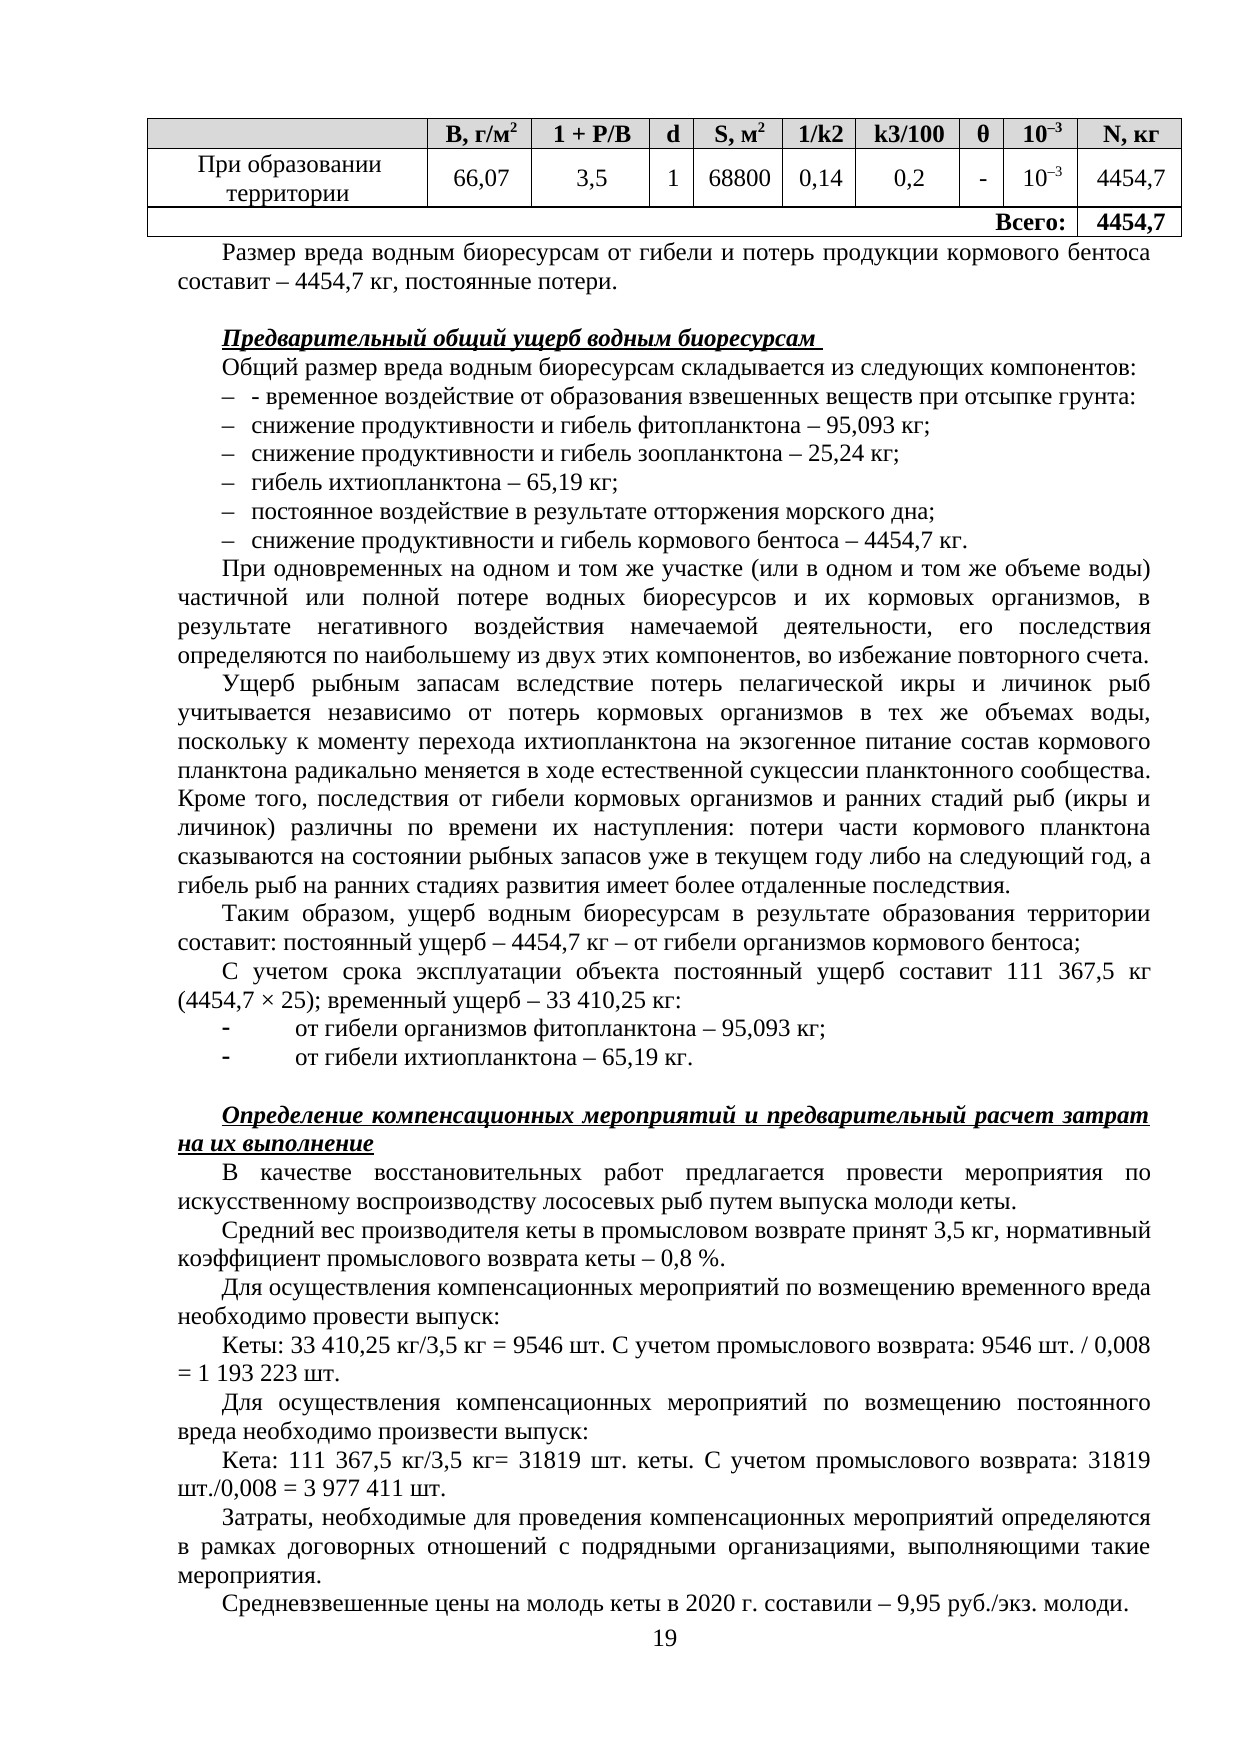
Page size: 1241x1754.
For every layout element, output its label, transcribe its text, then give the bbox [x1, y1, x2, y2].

table_cell 10–3 [1004, 149, 1077, 206]
list - временное воздействие от образования взвешенных веществ при отсыпке грунта: [177, 381, 1152, 410]
list снижение продуктивности и гибель кормового бентоса – 4454,7 кг. [177, 525, 1152, 553]
list С учетом срока эксплуатации объекта постоянный ущерб составит 111 367,5 кг (4454,7 × 25); временный ущерб – 33 410,25 кг: [177, 956, 1152, 1013]
table_header N, кг [1078, 119, 1181, 148]
table_header B, г/м2 [428, 119, 531, 148]
table_header [148, 119, 427, 148]
table_header S, м2 [694, 119, 782, 148]
table_cell 4454,7 [1078, 149, 1181, 206]
list гибель ихтиопланктона – 65,19 кг; [222, 467, 1152, 496]
list снижение продуктивности и гибель зоопланктона – 25,24 кг; [177, 438, 1152, 467]
list Для осуществления компенсационных мероприятий по возмещению временного вреда необходимо провести выпуск: [177, 1272, 1152, 1330]
table_cell - [960, 149, 1003, 206]
list от гибели ихтиопланктона – 65,19 кг. [177, 1042, 1152, 1071]
table_cell При образовании территории [148, 149, 427, 206]
table_cell 68800 [694, 149, 782, 206]
table_header d [650, 119, 693, 148]
list Средний вес производителя кеты в промысловом возврате принят 3,5 кг, нормативный коэффициент промыслового возврата кеты – 0,8 %. [177, 1215, 1152, 1272]
table_cell Всего: [148, 208, 1077, 236]
text Определение компенсационных мероприятий и предварительный расчет затрат на их выполнение [177, 1100, 1152, 1157]
list Затраты, необходимые для проведения компенсационных мероприятий определяются в рамках договорных отношений с подрядными организациями, выполняющими такие мероприятия. [177, 1502, 1152, 1588]
list Ущерб рыбным запасам вследствие потерь пелагической икры и личинок рыб учитывается независимо от потерь кормовых организмов в тех же объемах воды, поскольку к моменту перехода ихтиопланктона на экзогенное питание состав кормового планктона радикально меняется в ходе естественной сукцессии планктонного сообщества. Кроме того, последствия от гибели кормовых организмов и ранних стадий рыб (икры и личинок) различны по времени их наступления: потери части кормового планктона сказываются на состоянии рыбных запасов уже в текущем году либо на следующий год, а гибель рыб на ранних стадиях развития имеет более отдаленные последствия. [177, 668, 1152, 898]
list от гибели организмов фитопланктона – 95,093 кг; [177, 1013, 1152, 1042]
table_header θ [960, 119, 1003, 148]
list Для осуществления компенсационных мероприятий по возмещению постоянного вреда необходимо произвести выпуск: [177, 1387, 1152, 1445]
list Средневзвешенные цены на молодь кеты в 2020 г. составили – 9,95 руб./экз. молоди. [177, 1588, 1152, 1617]
list Таким образом, ущерб водным биоресурсам в результате образования территории составит: постоянный ущерб – 4454,7 кг – от гибели организмов кормового бентоса; [177, 898, 1152, 956]
list Общий размер вреда водным биоресурсам складывается из следующих компонентов: [177, 352, 1152, 381]
table_header 1 + P/B [532, 119, 649, 148]
table_header 1/k2 [783, 119, 855, 148]
table_cell 3,5 [532, 149, 649, 206]
list Кеты: 33 410,25 кг/3,5 кг = 9546 шт. С учетом промыслового возврата: 9546 шт. / 0,008 = 1 193 223 шт. [177, 1330, 1152, 1387]
list Размер вреда водным биоресурсам от гибели и потерь продукции кормового бентоса составит – 4454,7 кг, постоянные потери. [177, 237, 1152, 295]
table_header 10–3 [1004, 119, 1077, 148]
table_header k3/100 [856, 119, 959, 148]
list постоянное воздействие в результате отторжения морского дна; [177, 496, 1152, 525]
table_cell 4454,7 [1078, 208, 1181, 236]
list В качестве восстановительных работ предлагается провести мероприятия по искусственному воспроизводству лососевых рыб путем выпуска молоди кеты. [177, 1157, 1152, 1215]
list Кета: 111 367,5 кг/3,5 кг= 31819 шт. кеты. С учетом промыслового возврата: 31819 шт./0,008 = 3 977 411 шт. [177, 1445, 1152, 1502]
list снижение продуктивности и гибель фитопланктона – 95,093 кг; [177, 410, 1152, 438]
list Предварительный общий ущерб водным биоресурсам [177, 323, 1152, 352]
list При одновременных на одном и том же участке (или в одном и том же объеме воды) частичной или полной потере водных биоресурсов и их кормовых организмов, в результате негативного воздействия намечаемой деятельности, его последствия определяются по наибольшему из двух этих компонентов, во избежание повторного счета. [177, 553, 1152, 668]
table_cell 0,14 [783, 149, 855, 206]
table_cell 1 [650, 149, 693, 206]
table_cell 0,2 [856, 149, 959, 206]
table_cell 66,07 [428, 149, 531, 206]
